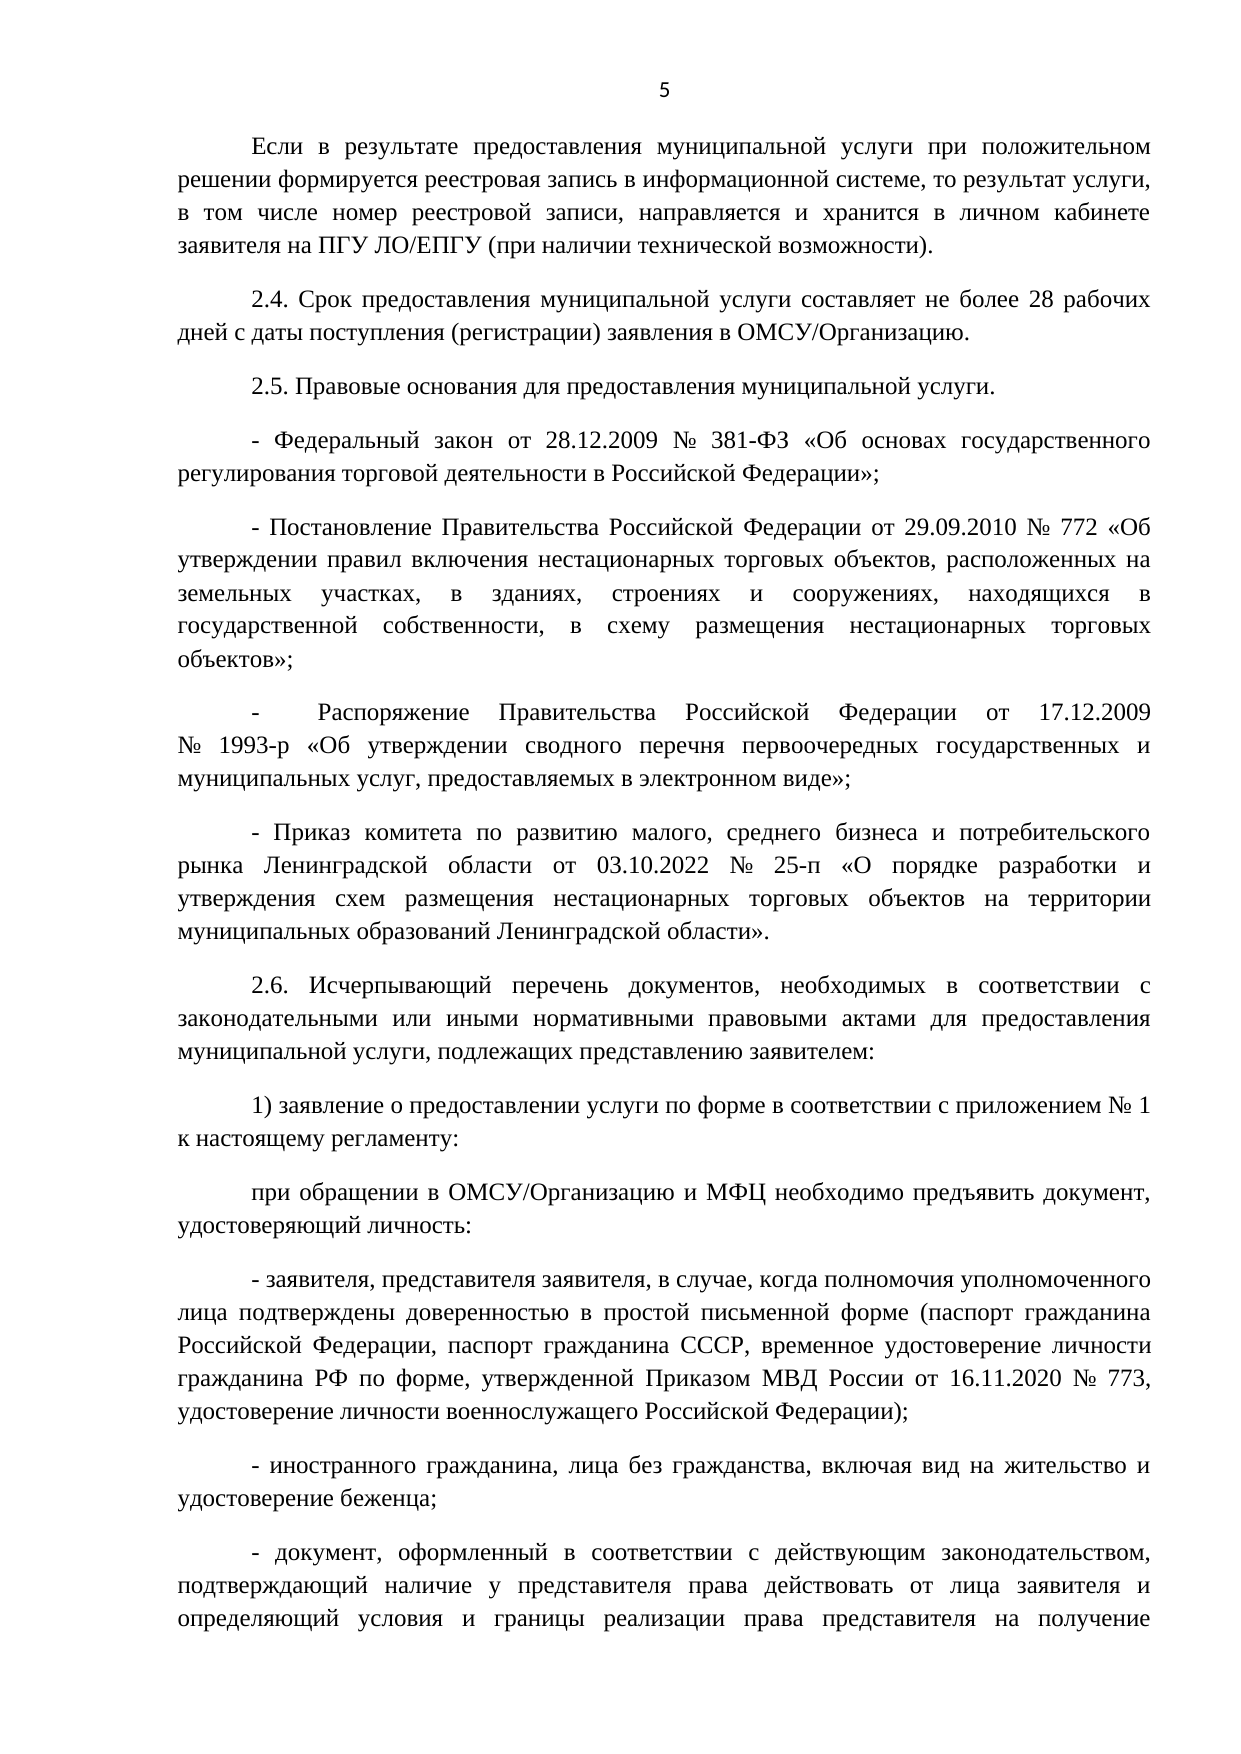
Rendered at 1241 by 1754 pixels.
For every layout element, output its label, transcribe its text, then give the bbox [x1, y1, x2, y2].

text - иностранного гражданина, лица без гражданства, включая вид на жительство и удостоверение беженца; [177, 1450, 1152, 1512]
text при обращении в ОМСУ/Организацию и МФЦ необходимо предъявить документ, удостоверяющий личность: [177, 1177, 1152, 1239]
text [177, 1537, 1152, 1632]
text 2.5. Правовые основания для предоставления муниципальной услуги. [177, 371, 1152, 399]
text Если в результате предоставления муниципальной услуги при положительном решении формируется реестровая запись в информационной системе, то результат услуги, в том числе номер реестровой записи, направляется и хранится в личном кабинете заявителя на ПГУ ЛО/ЕПГУ (при наличии технической возможности). [177, 131, 1152, 259]
text 2.4. Срок предоставления муниципальной услуги составляет не более 28 рабочих дней с даты поступления (регистрации) заявления в ОМСУ/Организацию. [177, 284, 1152, 346]
text 1) заявление о предоставлении услуги по форме в соответствии с приложением № 1 к настоящему регламенту: [177, 1090, 1152, 1152]
text - Приказ комитета по развитию малого, среднего бизнеса и потребительского рынка Ленинградской области от 03.10.2022 № 25-п «О порядке разработки и утверждения схем размещения нестационарных торговых объектов на территории муниципальных образований Ленинградской области». [177, 817, 1152, 945]
text - заявителя, представителя заявителя, в случае, когда полномочия уполномоченного лица подтверждены доверенностью в простой письменной форме (паспорт гражданина Российской Федерации, паспорт гражданина СССР, временное удостоверение личности гражданина РФ по форме, утвержденной Приказом МВД России от 16.11.2020 № 773, удостоверение личности военнослужащего Российской Федерации); [177, 1264, 1152, 1425]
text - Постановление Правительства Российской Федерации от 29.09.2010 № 772 «Об утверждении правил включения нестационарных торговых объектов, расположенных на земельных участках, в зданиях, строениях и сооружениях, находящихся в государственной собственности, в схему размещения нестационарных торговых объектов»; [177, 512, 1152, 672]
text - Распоряжение Правительства Российской Федерации от 17.12.2009 № 1993-р «Об утверждении сводного перечня первоочередных государственных и муниципальных услуг, предоставляемых в электронном виде»; [177, 697, 1152, 792]
text 2.6. Исчерпывающий перечень документов, необходимых в соответствии с законодательными или иными нормативными правовыми актами для предоставления муниципальной услуги, подлежащих представлению заявителем: [177, 970, 1152, 1065]
text - Федеральный закон от 28.12.2009 № 381-ФЗ «Об основах государственного регулирования торговой деятельности в Российской Федерации»; [177, 425, 1152, 486]
